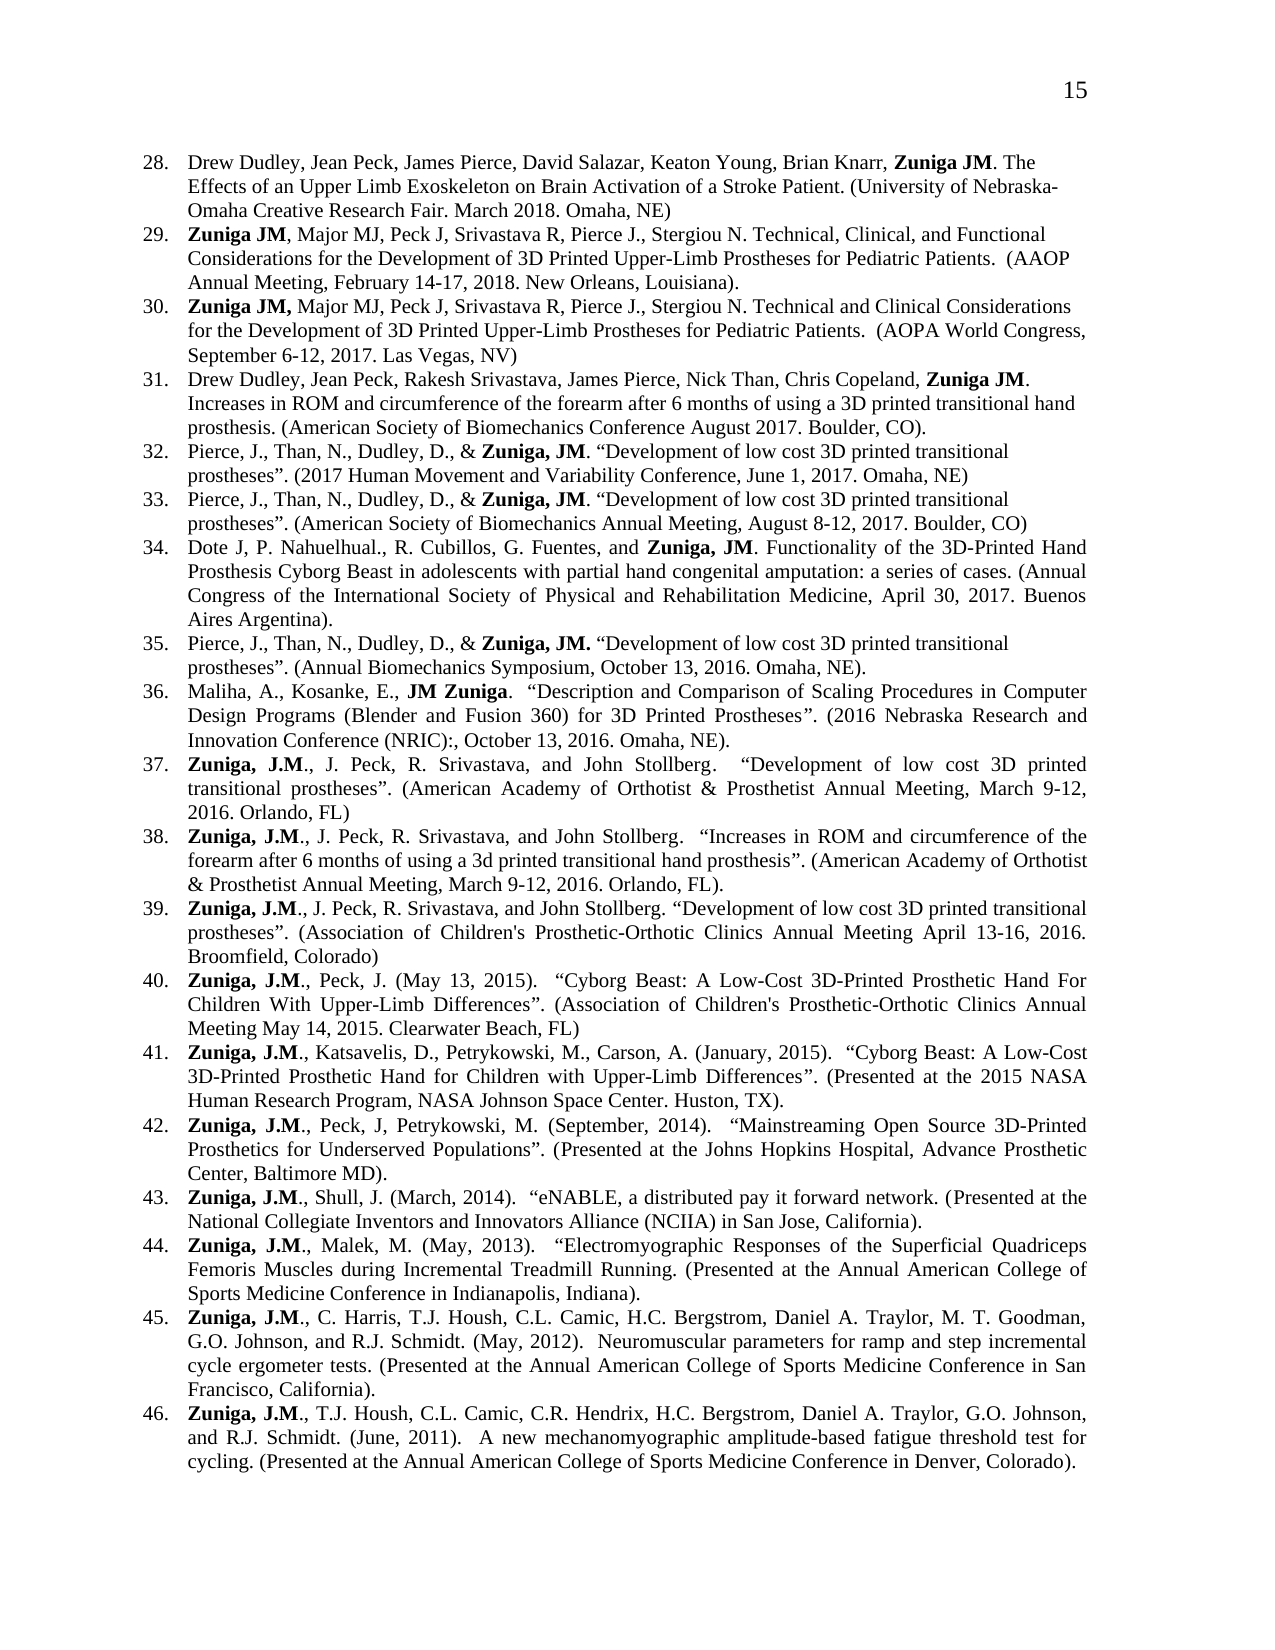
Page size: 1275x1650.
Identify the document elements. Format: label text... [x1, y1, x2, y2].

list Zuniga, J.M., J. Peck, R. Srivastava, and John Stollberg. “Development of low cost 3D printed transitional prostheses”. (American Academy of Orthotist & Prosthetist Annual Meeting, March 9-12, 2016. Orlando, FL) [169, 752, 1087, 824]
list Drew Dudley, Jean Peck, James Pierce, David Salazar, Keaton Young, Brian Knarr, Zuniga JM. The Effects of an Upper Limb Exoskeleton on Brain Activation of a Stroke Patient. (University of Nebraska-Omaha Creative Research Fair. March 2018. Omaha, NE) [169, 150, 1087, 222]
list Zuniga JM, Major MJ, Peck J, Srivastava R, Pierce J., Stergiou N. Technical and Clinical Considerations for the Development of 3D Printed Upper-Limb Prostheses for Pediatric Patients. (AOPA World Congress, September 6-12, 2017. Las Vegas, NV) [169, 294, 1087, 367]
list Zuniga, J.M., J. Peck, R. Srivastava, and John Stollberg. “Increases in ROM and circumference of the forearm after 6 months of using a 3d printed transitional hand prosthesis”. (American Academy of Orthotist & Prosthetist Annual Meeting, March 9-12, 2016. Orlando, FL). [169, 824, 1087, 896]
list Zuniga, J.M., Katsavelis, D., Petrykowski, M., Carson, A. (January, 2015). “Cyborg Beast: A Low-Cost 3D-Printed Prosthetic Hand for Children with Upper-Limb Differences”. (Presented at the 2015 NASA Human Research Program, NASA Johnson Space Center. Huston, TX). [169, 1040, 1087, 1112]
list Zuniga, J.M., Peck, J, Petrykowski, M. (September, 2014). “Mainstreaming Open Source 3D-Printed Prosthetics for Underserved Populations”. (Presented at the Johns Hopkins Hospital, Advance Prosthetic Center, Baltimore MD). [169, 1112, 1087, 1185]
list Zuniga, J.M., T.J. Housh, C.L. Camic, C.R. Hendrix, H.C. Bergstrom, Daniel A. Traylor, G.O. Johnson, and R.J. Schmidt. (June, 2011). A new mechanomyographic amplitude-based fatigue threshold test for cycling. (Presented at the Annual American College of Sports Medicine Conference in Denver, Colorado). [169, 1401, 1087, 1473]
list Zuniga, J.M., Shull, J. (March, 2014). “eNABLE, a distributed pay it forward network. (Presented at the National Collegiate Inventors and Innovators Alliance (NCIIA) in San Jose, California). [169, 1185, 1087, 1233]
list Pierce, J., Than, N., Dudley, D., & Zuniga, JM. “Development of low cost 3D printed transitional prostheses”. (American Society of Biomechanics Annual Meeting, August 8-12, 2017. Boulder, CO) [169, 487, 1087, 535]
list Zuniga JM, Major MJ, Peck J, Srivastava R, Pierce J., Stergiou N. Technical, Clinical, and Functional Considerations for the Development of 3D Printed Upper-Limb Prostheses for Pediatric Patients. (AAOP Annual Meeting, February 14-17, 2018. New Orleans, Louisiana). [169, 222, 1087, 294]
list Pierce, J., Than, N., Dudley, D., & Zuniga, JM. “Development of low cost 3D printed transitional prostheses”. (2017 Human Movement and Variability Conference, June 1, 2017. Omaha, NE) [169, 439, 1087, 487]
list Zuniga, J.M., C. Harris, T.J. Housh, C.L. Camic, H.C. Bergstrom, Daniel A. Traylor, M. T. Goodman, G.O. Johnson, and R.J. Schmidt. (May, 2012). Neuromuscular parameters for ramp and step incremental cycle ergometer tests. (Presented at the Annual American College of Sports Medicine Conference in San Francisco, California). [169, 1305, 1087, 1401]
list Dote J, P. Nahuelhual., R. Cubillos, G. Fuentes, and Zuniga, JM. Functionality of the 3D-Printed Hand Prosthesis Cyborg Beast in adolescents with partial hand congenital amputation: a series of cases. (Annual Congress of the International Society of Physical and Rehabilitation Medicine, April 30, 2017. Buenos Aires Argentina). [169, 535, 1087, 631]
list Zuniga, J.M., J. Peck, R. Srivastava, and John Stollberg. “Development of low cost 3D printed transitional prostheses”. (Association of Children's Prosthetic-Orthotic Clinics Annual Meeting April 13-16, 2016. Broomfield, Colorado) [169, 896, 1087, 968]
list Maliha, A., Kosanke, E., JM Zuniga. “Description and Comparison of Scaling Procedures in Computer Design Programs (Blender and Fusion 360) for 3D Printed Prostheses”. (2016 Nebraska Research and Innovation Conference (NRIC):, October 13, 2016. Omaha, NE). [169, 679, 1087, 752]
list Pierce, J., Than, N., Dudley, D., & Zuniga, JM. “Development of low cost 3D printed transitional prostheses”. (Annual Biomechanics Symposium, October 13, 2016. Omaha, NE). [169, 631, 1087, 679]
list Drew Dudley, Jean Peck, Rakesh Srivastava, James Pierce, Nick Than, Chris Copeland, Zuniga JM. Increases in ROM and circumference of the forearm after 6 months of using a 3D printed transitional hand prosthesis. (American Society of Biomechanics Conference August 2017. Boulder, CO). [169, 367, 1087, 439]
list Zuniga, J.M., Malek, M. (May, 2013). “Electromyographic Responses of the Superficial Quadriceps Femoris Muscles during Incremental Treadmill Running. (Presented at the Annual American College of Sports Medicine Conference in Indianapolis, Indiana). [169, 1233, 1087, 1305]
list Zuniga, J.M., Peck, J. (May 13, 2015). “Cyborg Beast: A Low-Cost 3D-Printed Prosthetic Hand For Children With Upper-Limb Differences”. (Association of Children's Prosthetic-Orthotic Clinics Annual Meeting May 14, 2015. Clearwater Beach, FL) [169, 968, 1087, 1040]
